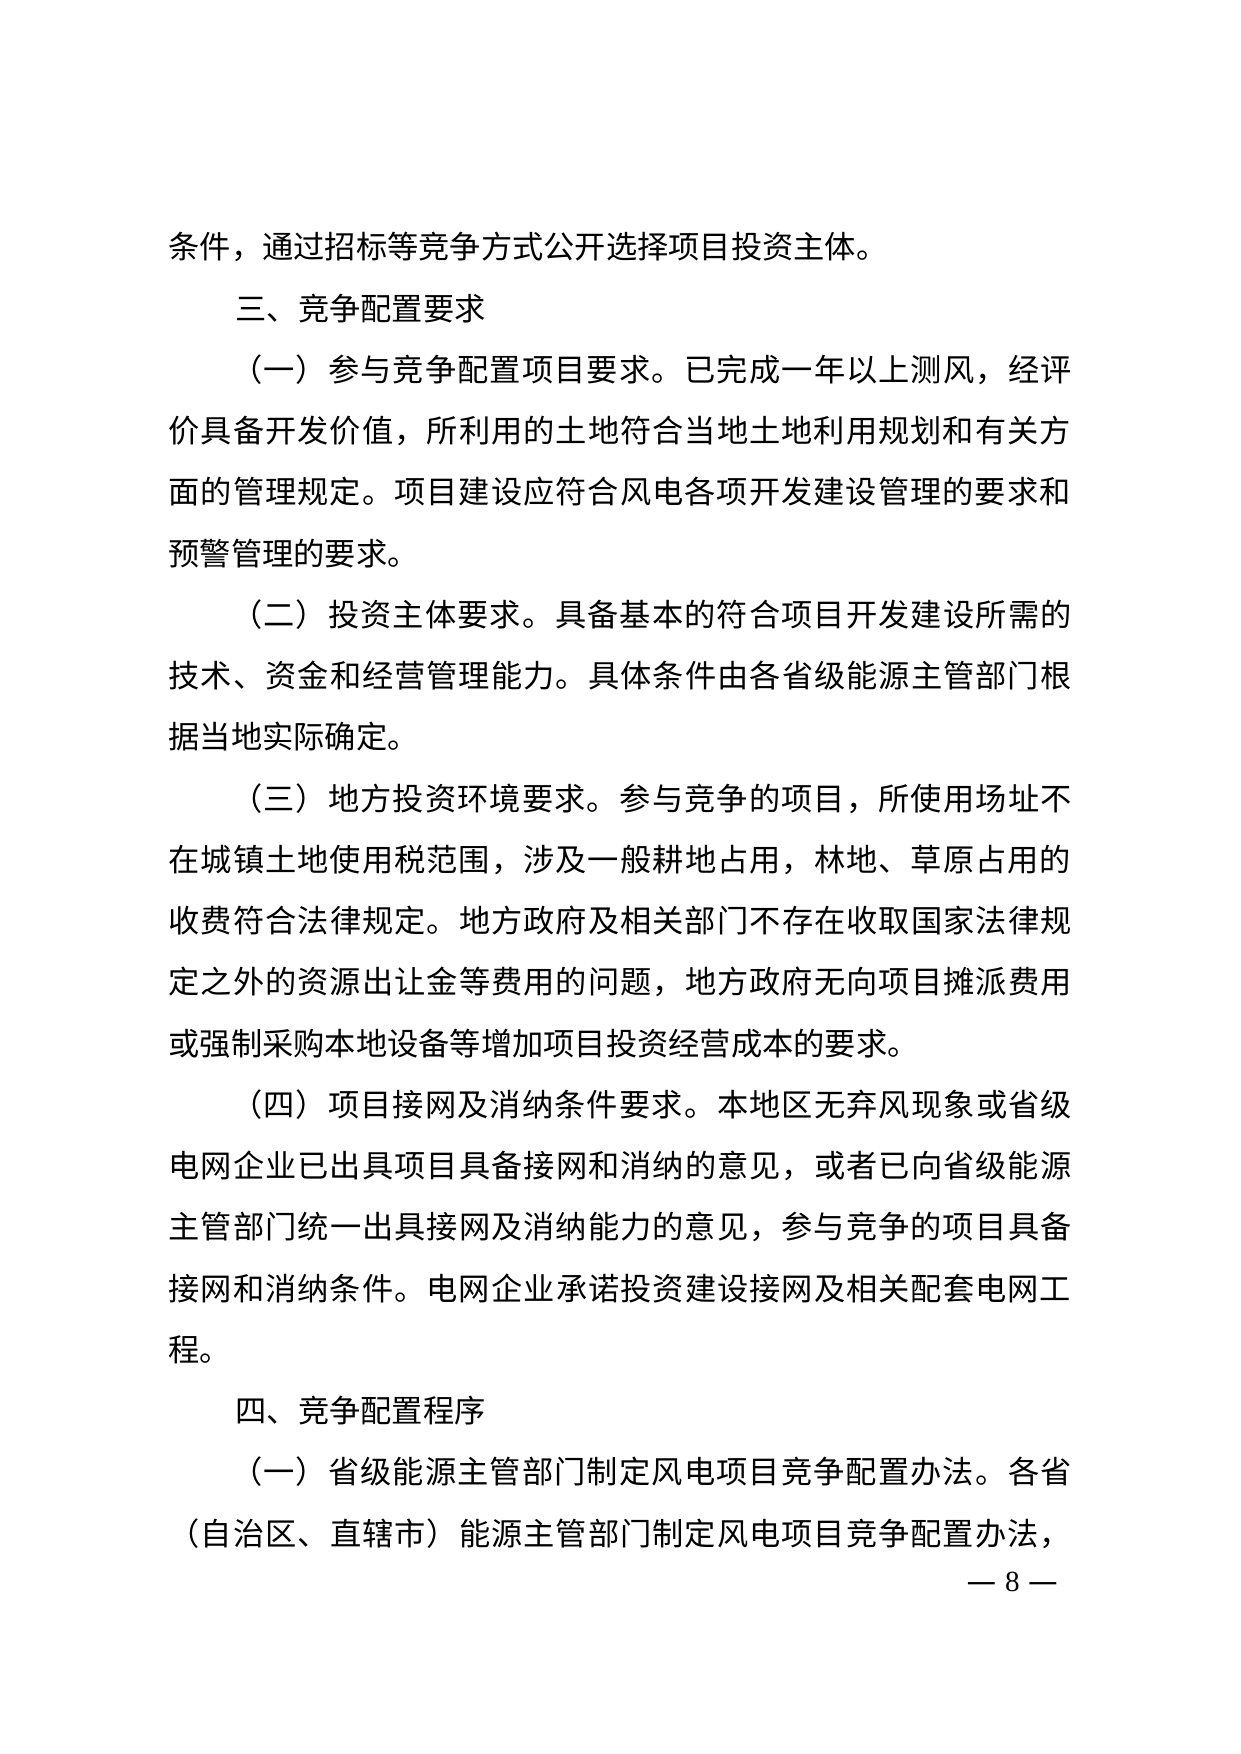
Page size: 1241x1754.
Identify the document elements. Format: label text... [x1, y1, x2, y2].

text 四、竞争配置程序 [168, 1374, 1072, 1435]
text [168, 210, 1072, 271]
text 三、竞争配置要求 [168, 271, 1072, 332]
text （二）投资主体要求。具备基本的符合项目开发建设所需的技术、资金和经营管理能力。具体条件由各省级能源主管部门根据当地实际确定。 [168, 577, 1072, 761]
text （三）地方投资环境要求。参与竞争的项目，所使用场址不在城镇土地使用税范围，涉及一般耕地占用，林地、草原占用的收费符合法律规定。地方政府及相关部门不存在收取国家法律规定之外的资源出让金等费用的问题，地方政府无向项目摊派费用或强制采购本地设备等增加项目投资经营成本的要求。 [168, 761, 1072, 1067]
text （一）参与竞争配置项目要求。已完成一年以上测风，经评价具备开发价值，所利用的土地符合当地土地利用规划和有关方面的管理规定。项目建设应符合风电各项开发建设管理的要求和预警管理的要求。 [168, 332, 1072, 577]
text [168, 1435, 1072, 1557]
text （四）项目接网及消纳条件要求。本地区无弃风现象或省级电网企业已出具项目具备接网和消纳的意见，或者已向省级能源主管部门统一出具接网及消纳能力的意见，参与竞争的项目具备接网和消纳条件。电网企业承诺投资建设接网及相关配套电网工程。 [168, 1067, 1072, 1374]
